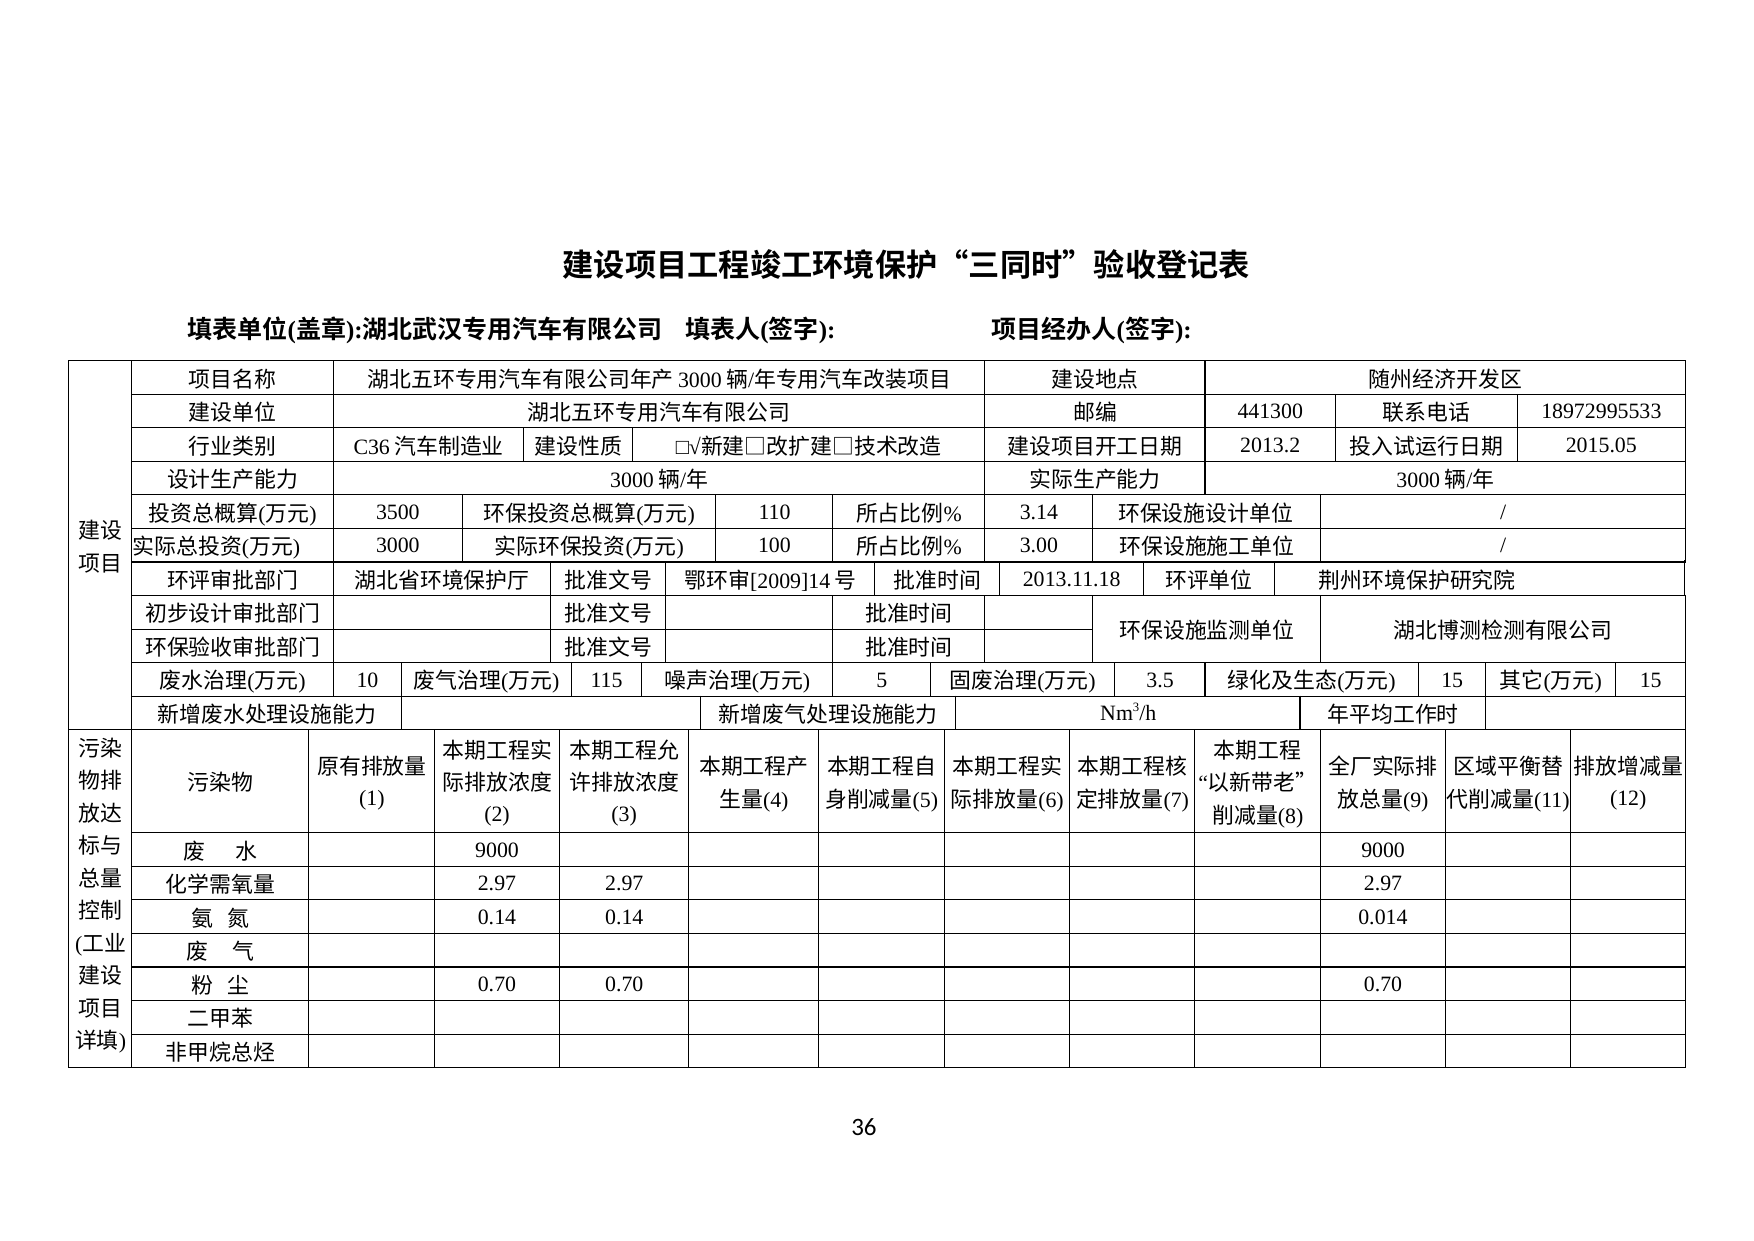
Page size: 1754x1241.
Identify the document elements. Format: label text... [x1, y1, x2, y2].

table_cell 非甲烷总烃 [132, 1035, 308, 1067]
table_cell [1571, 1035, 1685, 1067]
table_cell 110 [716, 495, 832, 528]
table_cell 100 [716, 529, 832, 561]
table_cell [985, 596, 1092, 628]
table_cell [1571, 900, 1685, 933]
table_cell [334, 596, 550, 628]
table_cell [689, 968, 818, 1000]
table_cell 环评单位 [1144, 563, 1274, 595]
table_cell 所占比例% [833, 529, 984, 561]
table_cell 原有排放量(1) [309, 730, 434, 832]
table_cell [819, 934, 944, 966]
table_cell [560, 934, 688, 966]
table_cell 新增废气处理设施能力 [701, 697, 955, 729]
table_cell 环保验收审批部门 [132, 630, 333, 662]
table_cell 环保设施设计单位 [1093, 495, 1320, 528]
table_cell [689, 867, 818, 899]
table_cell 粉 尘 [132, 968, 308, 1000]
table_cell 2.97 [435, 867, 559, 899]
table_cell 污染物排放达标与总量控制 (工业建设项目详填) [69, 730, 131, 1067]
table_cell [1195, 1035, 1320, 1067]
table_cell [819, 968, 944, 1000]
table_cell 投资总概算(万元) [132, 495, 333, 528]
table_cell 0.70 [1321, 968, 1445, 1000]
table_cell [560, 1001, 688, 1033]
table_cell 批准时间 [833, 630, 984, 662]
table_cell 全厂实际排放总量(9) [1321, 730, 1445, 832]
table_cell [945, 1035, 1069, 1067]
table_cell [309, 1001, 434, 1033]
table_cell [819, 833, 944, 866]
table_cell [334, 630, 550, 662]
table_cell 年平均工作时 [1301, 697, 1485, 729]
table_cell [1070, 934, 1194, 966]
table_cell [1571, 1001, 1685, 1033]
table_cell 18972995533 [1518, 395, 1685, 427]
table_cell 固废治理(万元) [931, 663, 1114, 696]
table_cell 0.70 [560, 968, 688, 1000]
table_cell 批准文号 [551, 630, 665, 662]
table_cell 环评审批部门 [132, 563, 333, 595]
table_cell [560, 833, 688, 866]
table_cell 3500 [334, 495, 462, 528]
table_cell □√新建□改扩建□技术改造 [633, 428, 984, 461]
table_cell 湖北省环境保护厅 [334, 563, 550, 595]
table_cell 建设单位 [132, 395, 333, 427]
table_cell 3000辆/年 [1206, 462, 1685, 494]
table_cell [1195, 867, 1320, 899]
table_header 建设 项目 [69, 361, 131, 729]
table_cell [819, 1001, 944, 1033]
table_cell 9000 [435, 833, 559, 866]
table_cell [945, 867, 1069, 899]
table_cell [435, 1035, 559, 1067]
table_cell [1070, 900, 1194, 933]
table_cell [1446, 968, 1570, 1000]
table_cell [819, 867, 944, 899]
table_cell [1446, 1001, 1570, 1033]
table_cell [1571, 968, 1685, 1000]
table_cell [309, 968, 434, 1000]
table_cell [1070, 1035, 1194, 1067]
table_cell 批准文号 [551, 563, 665, 595]
table_cell 3.00 [985, 529, 1092, 561]
table_cell 5 [833, 663, 930, 696]
text 建设项目工程竣工环境保护“三同时”验收登记表 [187, 230, 1566, 295]
text 填表单位(盖章):湖北武汉专用汽车有限公司 填表人(签字): 项目经办人(签字): [187, 295, 1566, 360]
table_cell 噪声治理(万元) [642, 663, 832, 696]
table_cell [666, 630, 832, 662]
table_cell 15 [1616, 663, 1685, 696]
table_cell 2015.05 [1518, 428, 1685, 461]
table_cell [945, 934, 1069, 966]
table_cell 联系电话 [1336, 395, 1517, 427]
table_cell 初步设计审批部门 [132, 596, 333, 628]
table_cell 废气治理(万元) [402, 663, 571, 696]
table_cell 废水治理(万元) [132, 663, 333, 696]
table_cell 其它(万元) [1486, 663, 1615, 696]
table_cell 建设项目开工日期 [985, 428, 1204, 461]
table_cell 建设性质 [524, 428, 632, 461]
table_cell 新增废水处理设施能力 [132, 697, 401, 729]
table_cell 实际总投资(万元) [132, 529, 333, 561]
table_cell [985, 630, 1092, 662]
table_cell [1321, 934, 1445, 966]
table_cell 荆州环境保护研究院 [1275, 563, 1684, 595]
table_cell [689, 1035, 818, 1067]
table_cell [689, 900, 818, 933]
table_cell 区域平衡替代削减量(11) [1446, 730, 1570, 832]
table_cell 本期工程产生量(4) [689, 730, 818, 832]
table_cell [1446, 867, 1570, 899]
table_cell 15 [1419, 663, 1485, 696]
table_cell C36汽车制造业 [334, 428, 523, 461]
table_cell 本期工程核定排放量(7) [1070, 730, 1194, 832]
table_cell 实际生产能力 [985, 462, 1204, 494]
table_cell 2013.2 [1206, 428, 1335, 461]
table_cell [435, 1001, 559, 1033]
table_cell [689, 1001, 818, 1033]
table_cell [309, 1035, 434, 1067]
table_cell 批准文号 [551, 596, 665, 628]
table_cell 0.70 [435, 968, 559, 1000]
table_cell 2.97 [560, 867, 688, 899]
table_cell [1195, 968, 1320, 1000]
table_cell Nm3/h [956, 697, 1299, 729]
table_cell [1486, 697, 1685, 729]
table_cell 鄂环审[2009]14号 [666, 563, 874, 595]
table_cell [309, 833, 434, 866]
table_cell 本期工程实际排放浓度(2) [435, 730, 559, 832]
table_cell [689, 833, 818, 866]
table_cell 邮编 [985, 395, 1204, 427]
table_cell 投入试运行日期 [1336, 428, 1517, 461]
table_cell 批准时间 [833, 596, 984, 628]
table_cell [1321, 1035, 1445, 1067]
table_cell 环保投资总概算(万元) [463, 495, 715, 528]
table_cell 2013.11.18 [1000, 563, 1143, 595]
table_header 建设地点 [985, 361, 1204, 394]
table_cell [1070, 968, 1194, 1000]
table_cell [309, 867, 434, 899]
table_cell 排放增减量(12) [1571, 730, 1685, 832]
table_cell 0.014 [1321, 900, 1445, 933]
table_cell [945, 833, 1069, 866]
table_header 湖北五环专用汽车有限公司年产3000辆/年专用汽车改装项目 [334, 361, 984, 394]
table_cell 本期工程允许排放浓度(3) [560, 730, 688, 832]
table_cell 0.14 [435, 900, 559, 933]
table_cell [1446, 934, 1570, 966]
table_cell [1195, 1001, 1320, 1033]
table_cell [1070, 1001, 1194, 1033]
table_cell 3.5 [1115, 663, 1204, 696]
table_cell 实际环保投资(万元) [463, 529, 715, 561]
table_cell 本期工程自身削减量(5) [819, 730, 944, 832]
table_cell [1571, 833, 1685, 866]
table_cell [435, 934, 559, 966]
table_cell [1195, 934, 1320, 966]
table_cell [1321, 1001, 1445, 1033]
table_cell 9000 [1321, 833, 1445, 866]
table_cell 废 气 [132, 934, 308, 966]
table_header 随州经济开发区 [1206, 361, 1685, 394]
table_cell 湖北博测检测有限公司 [1321, 596, 1685, 662]
table_cell [309, 934, 434, 966]
table_cell [402, 697, 700, 729]
table_cell [1195, 833, 1320, 866]
table_cell [1571, 934, 1685, 966]
table_cell 3000 [334, 529, 462, 561]
table_cell 115 [572, 663, 641, 696]
table_cell 废 水 [132, 833, 308, 866]
table_cell [689, 934, 818, 966]
table_cell [945, 900, 1069, 933]
table_cell [1070, 867, 1194, 899]
table_cell [1070, 833, 1194, 866]
table_cell 行业类别 [132, 428, 333, 461]
table_header 项目名称 [132, 361, 333, 394]
table_cell 0.14 [560, 900, 688, 933]
table_cell 污染物 [132, 730, 308, 832]
table_cell [819, 900, 944, 933]
table_cell 10 [334, 663, 401, 696]
table_cell [1571, 867, 1685, 899]
table_cell 3000辆/年 [334, 462, 984, 494]
table_cell [945, 968, 1069, 1000]
table_cell [1446, 1035, 1570, 1067]
table_cell 2.97 [1321, 867, 1445, 899]
table_cell / [1321, 529, 1685, 561]
table_cell [819, 1035, 944, 1067]
table_cell [945, 1001, 1069, 1033]
table_cell [1195, 900, 1320, 933]
table_cell 氨 氮 [132, 900, 308, 933]
table_cell [1446, 900, 1570, 933]
table_cell 环保设施施工单位 [1093, 529, 1320, 561]
table_cell [560, 1035, 688, 1067]
table_cell 所占比例% [833, 495, 984, 528]
table_cell 绿化及生态(万元) [1206, 663, 1418, 696]
table_cell 批准时间 [875, 563, 999, 595]
table_cell / [1321, 495, 1685, 528]
table_cell [1446, 833, 1570, 866]
table_cell 环保设施监测单位 [1093, 596, 1320, 662]
table_cell [666, 596, 832, 628]
table_cell 3.14 [985, 495, 1092, 528]
table_cell 设计生产能力 [132, 462, 333, 494]
table_cell 湖北五环专用汽车有限公司 [334, 395, 984, 427]
table_cell 441300 [1206, 395, 1335, 427]
table_cell 化学需氧量 [132, 867, 308, 899]
table_cell 二甲苯 [132, 1001, 308, 1033]
table_cell 本期工程实际排放量(6) [945, 730, 1069, 832]
table_cell 本期工程 “以新带老”削减量(8) [1195, 730, 1320, 832]
table_cell [309, 900, 434, 933]
